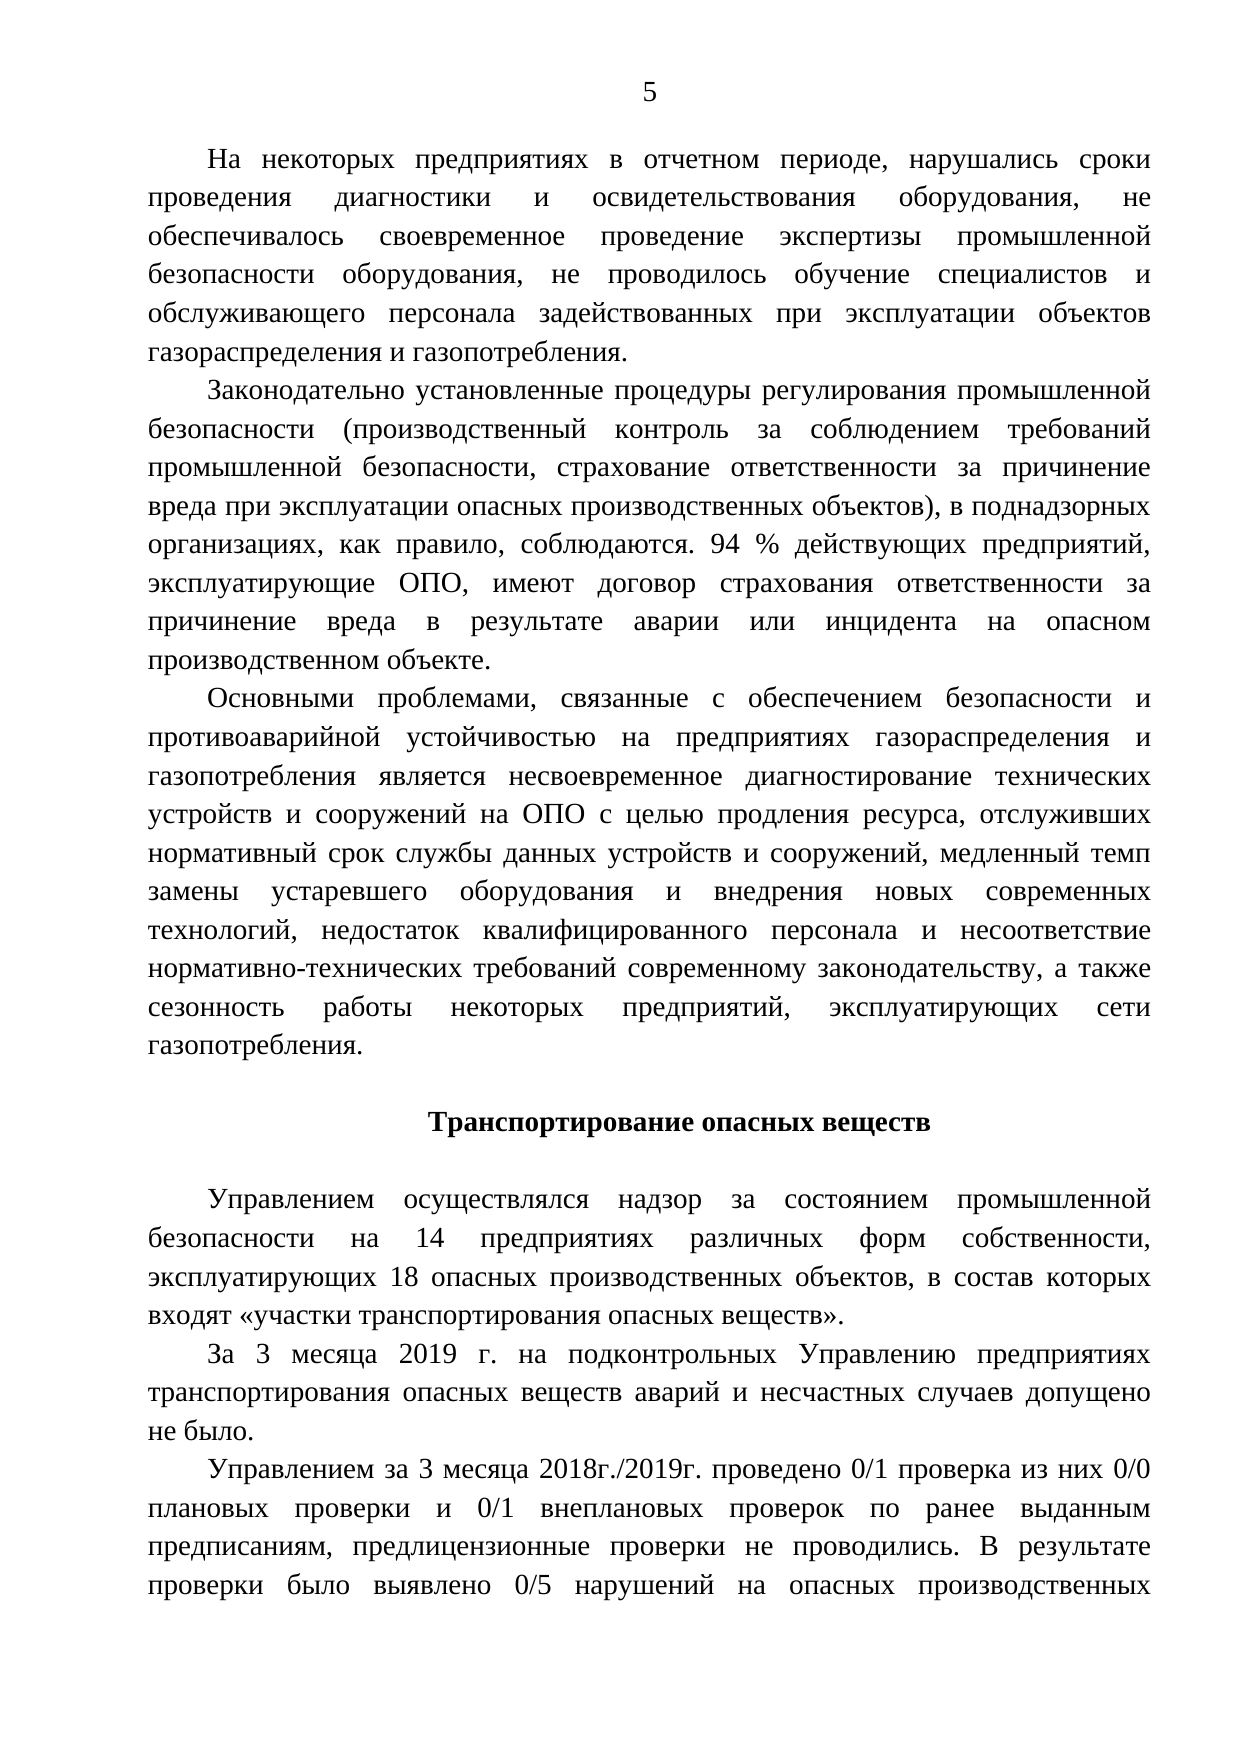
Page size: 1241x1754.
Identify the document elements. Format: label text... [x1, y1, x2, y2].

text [148, 1451, 1152, 1601]
text Транспортирование опасных веществ [148, 1104, 1152, 1138]
text Основными проблемами, связанные с обеспечением безопасности и противоаварийной устойчивостью на предприятиях газораспределения и газопотребления является несвоевременное диагностирование технических устройств и сооружений на ОПО с целью продления ресурса, отслуживших нормативный срок службы данных устройств и сооружений, медленный темп замены устаревшего оборудования и внедрения новых современных технологий, недостаток квалифицированного персонала и несоответствие нормативно-технических требований современному законодательству, а также сезонность работы некоторых предприятий, эксплуатирующих сети газопотребления. [148, 681, 1152, 1061]
text На некоторых предприятиях в отчетном периоде, нарушались сроки проведения диагностики и освидетельствования оборудования, не обеспечивалось своевременное проведение экспертизы промышленной безопасности оборудования, не проводилось обучение специалистов и обслуживающего персонала задействованных при эксплуатации объектов газораспределения и газопотребления. [148, 141, 1152, 367]
text За 3 месяца 2019 г. на подконтрольных Управлению предприятиях транспортирования опасных веществ аварий и несчастных случаев допущено не было. [148, 1336, 1152, 1446]
text Законодательно установленные процедуры регулирования промышленной безопасности (производственный контроль за соблюдением требований промышленной безопасности, страхование ответственности за причинение вреда при эксплуатации опасных производственных объектов), в поднадзорных организациях, как правило, соблюдаются. 94 % действующих предприятий, эксплуатирующие ОПО, имеют договор страхования ответственности за причинение вреда в результате аварии или инцидента на опасном производственном объекте. [148, 372, 1152, 676]
text Управлением осуществлялся надзор за состоянием промышленной безопасности на 14 предприятиях различных форм собственности, эксплуатирующих 18 опасных производственных объектов, в состав которых входят «участки транспортирования опасных веществ». [148, 1182, 1152, 1331]
